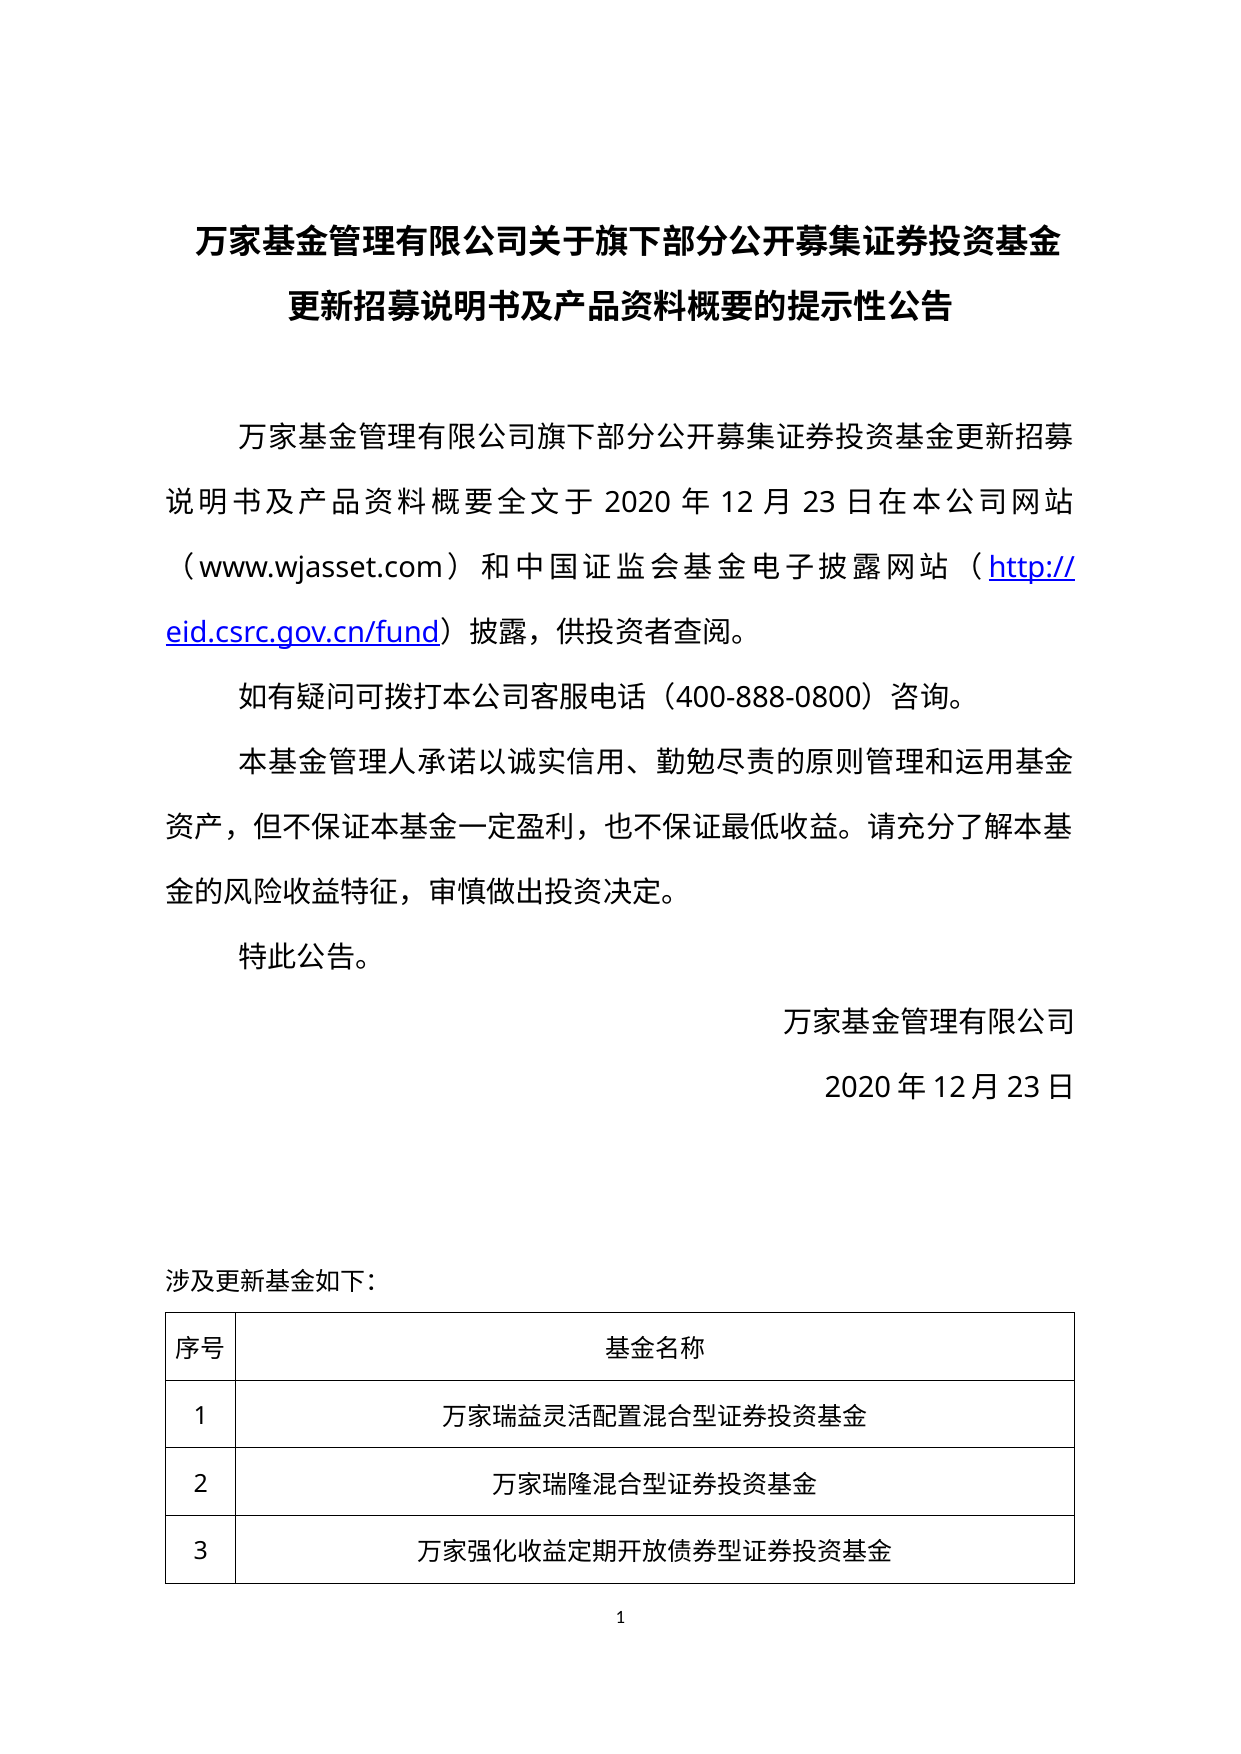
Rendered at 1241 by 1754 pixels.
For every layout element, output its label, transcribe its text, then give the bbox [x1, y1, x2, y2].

text 本基金管理人承诺以诚实信用、勤勉尽责的原则管理和运用基金资产，但不保证本基金一定盈利，也不保证最低收益。请充分了解本基金的风险收益特征，审慎做出投资决定。 [165, 727, 1075, 922]
table_header 基金名称 [236, 1313, 1074, 1379]
text 万家基金管理有限公司 [165, 987, 1075, 1052]
text 特此公告。 [165, 922, 1075, 987]
table_cell 万家瑞隆混合型证券投资基金 [236, 1448, 1074, 1515]
text 如有疑问可拨打本公司客服电话（400-888-0800）咨询。 [165, 662, 1075, 727]
table_cell 3 [166, 1516, 235, 1582]
table_cell 万家强化收益定期开放债券型证券投资基金 [236, 1516, 1074, 1582]
text 万家基金管理有限公司旗下部分公开募集证券投资基金更新招募说明书及产品资料概要全文于2020年12月23日在本公司网站（www.wjasset.com）和中国证监会基金电子披露网站（http://eid.csrc.gov.cn/fund）披露，供投资者查阅。 [165, 402, 1075, 662]
table_cell 2 [166, 1448, 235, 1515]
text 万家基金管理有限公司关于旗下部分公开募集证券投资基金更新招募说明书及产品资料概要的提示性公告 [165, 207, 1075, 337]
table_header 序号 [166, 1313, 235, 1379]
table_cell 万家瑞益灵活配置混合型证券投资基金 [236, 1381, 1074, 1447]
table_cell 1 [166, 1381, 235, 1447]
text 涉及更新基金如下： [165, 1247, 1075, 1312]
text 2020年12月23日 [165, 1052, 1075, 1117]
